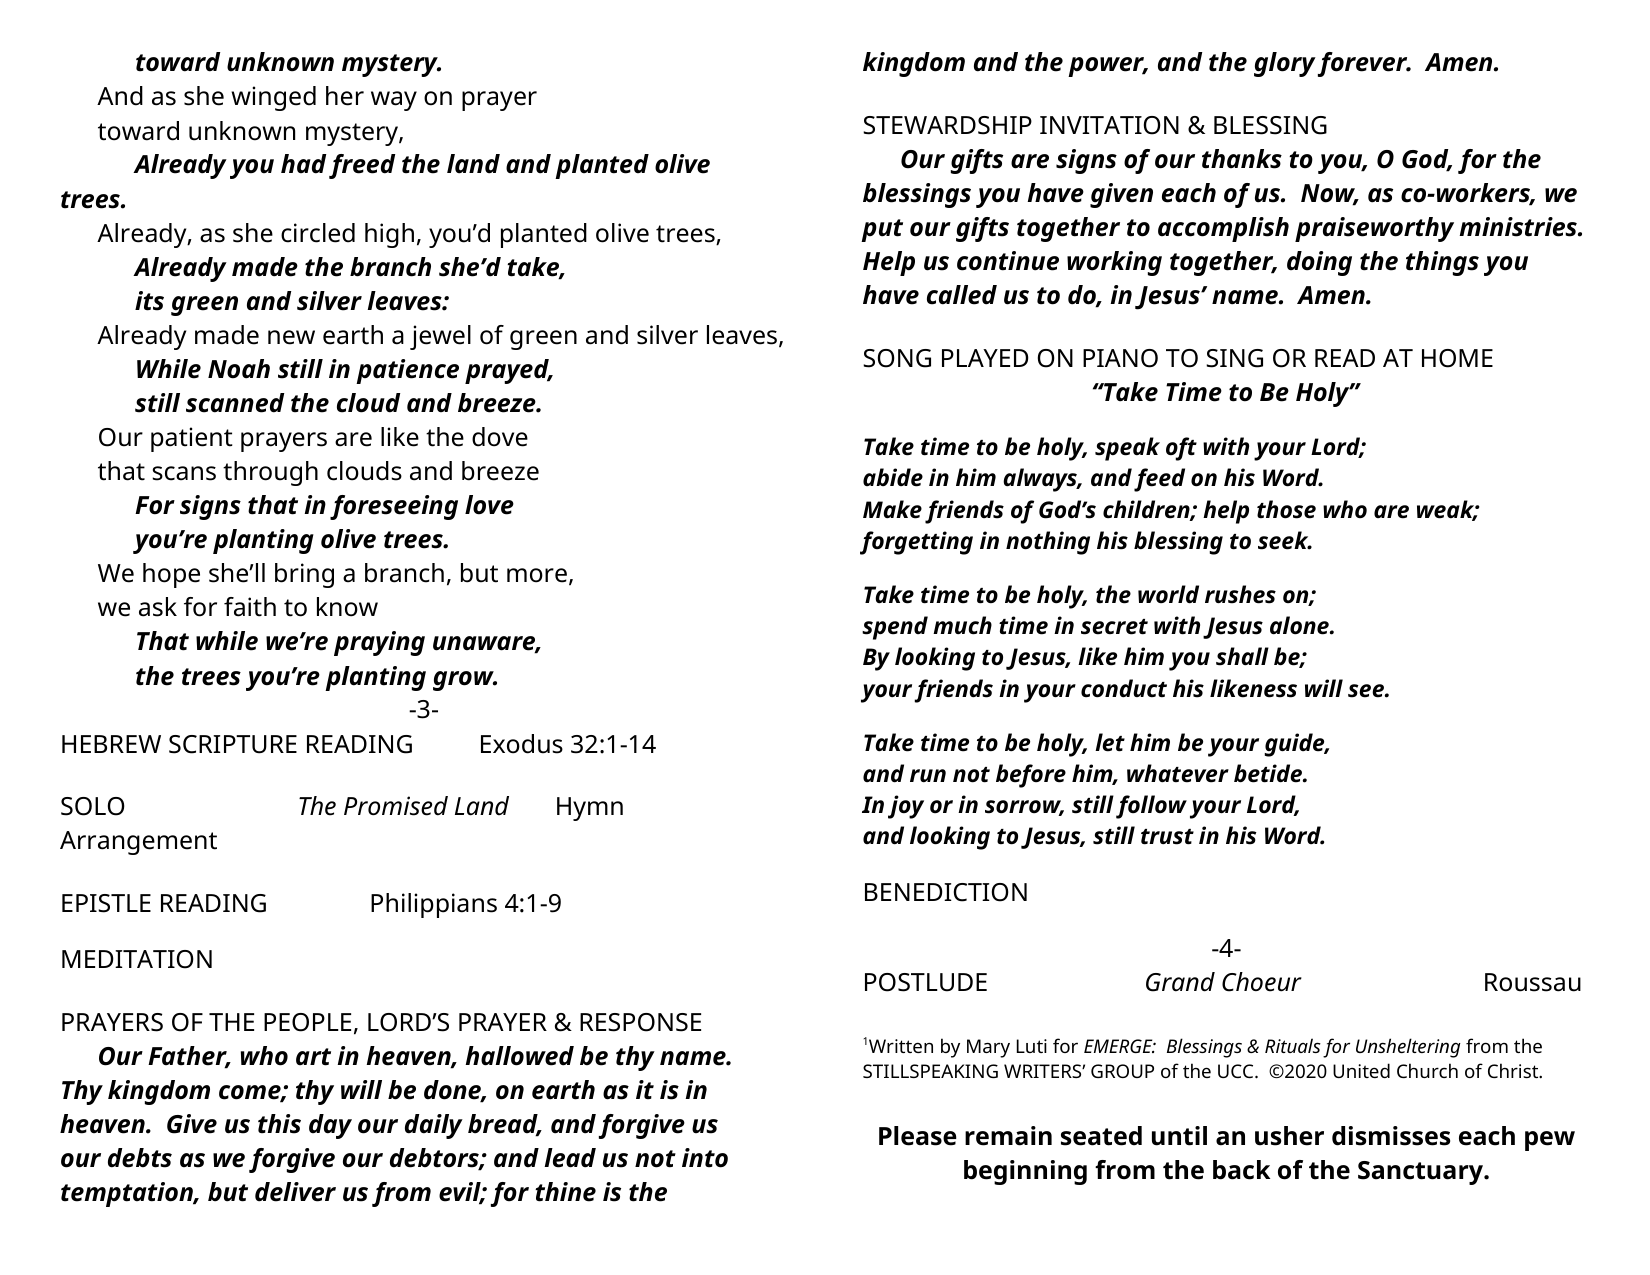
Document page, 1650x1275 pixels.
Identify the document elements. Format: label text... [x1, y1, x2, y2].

text SONG PLAYED ON PIANO TO SING OR READ AT HOME [862, 340, 1590, 374]
text Already made new earth a jewel of green and silver leaves, [60, 317, 787, 352]
text That while we’re praying unaware, [60, 624, 787, 658]
text that scans through clouds and breeze [60, 454, 787, 488]
text MEDITATION [60, 942, 787, 976]
text Take time to be holy, let him be your guide, [862, 727, 1590, 758]
text Already, as she circled high, you’d planted olive trees, [60, 215, 787, 249]
text By looking to Jesus, like him you shall be; [862, 641, 1590, 673]
text Make friends of God’s children; help those who are weak; forgetting in nothing his blessing to seek. [862, 494, 1590, 556]
text And as she winged her way on prayer [60, 79, 787, 113]
text Already made the branch she’d take, [60, 249, 787, 283]
text we ask for faith to know [60, 590, 787, 624]
text SOLO The Promised Land Hymn Arrangement [60, 789, 787, 857]
text -4- [862, 931, 1590, 965]
text STEWARDSHIP INVITATION & BLESSING [862, 107, 1590, 142]
text heaven. Give us this day our daily bread, and forgive us [60, 1106, 787, 1140]
text “Take Time to Be Holy” [862, 374, 1590, 408]
text EPISTLE READING Philippians 4:1-9 [60, 885, 787, 919]
text PRAYERS OF THE PEOPLE, LORD’S PRAYER & RESPONSE [60, 1004, 787, 1038]
text Our Father, who art in heaven, hallowed be thy name. [60, 1038, 787, 1072]
text HEBREW SCRIPTURE READING Exodus 32:1-14 [60, 726, 787, 760]
text Take time to be holy, speak oft with your Lord; [862, 431, 1590, 462]
text In joy or in sorrow, still follow your Lord, [862, 789, 1590, 820]
text still scanned the cloud and breeze. [60, 386, 787, 420]
text -3- [60, 692, 787, 726]
text 1Written by Mary Luti for EMERGE: Blessings & Rituals for Unsheltering from the STILLSPEAKING WRITERS’ GROUP of the UCC. ©2020 United Church of Christ. [862, 1033, 1590, 1084]
text POSTLUDE Grand Choeur Roussau [862, 965, 1590, 999]
text Take time to be holy, the world rushes on; [862, 579, 1590, 610]
text Our gifts are signs of our thanks to you, O God, for the blessings you have given each of us. Now, as co-workers, we put our gifts together to accomplish praiseworthy ministries. Help us continue working together, doing the things you have called us to do, in Jesus’ name. Amen. [862, 142, 1590, 312]
text the trees you’re planting grow. [60, 658, 787, 692]
text toward unknown mystery. [135, 45, 787, 79]
text We hope she’ll bring a branch, but more, [60, 556, 787, 590]
text and looking to Jesus, still trust in his Word. [862, 820, 1590, 852]
text Our patient prayers are like the dove [60, 420, 787, 454]
text temptation, but deliver us from evil; for thine is the [60, 1174, 787, 1208]
text kingdom and the power, and the glory forever. Amen. [862, 45, 1590, 79]
text spend much time in secret with Jesus alone. [862, 610, 1590, 641]
text and run not before him, whatever betide. [862, 758, 1590, 789]
text you’re planting olive trees. [60, 522, 787, 556]
text Thy kingdom come; thy will be done, on earth as it is in [60, 1072, 787, 1106]
text BENEDICTION [862, 874, 1590, 908]
text its green and silver leaves: [60, 283, 787, 317]
text abide in him always, and feed on his Word. [862, 462, 1590, 494]
text Already you had freed the land and planted olive trees. [60, 147, 787, 215]
text Please remain seated until an usher dismisses each pew beginning from the back of the Sanctuary. [862, 1118, 1590, 1186]
text our debts as we forgive our debtors; and lead us not into [60, 1140, 787, 1174]
text For signs that in foreseeing love [60, 488, 787, 522]
text While Noah still in patience prayed, [60, 352, 787, 386]
text your friends in your conduct his likeness will see. [862, 673, 1590, 704]
text toward unknown mystery, [60, 113, 787, 147]
